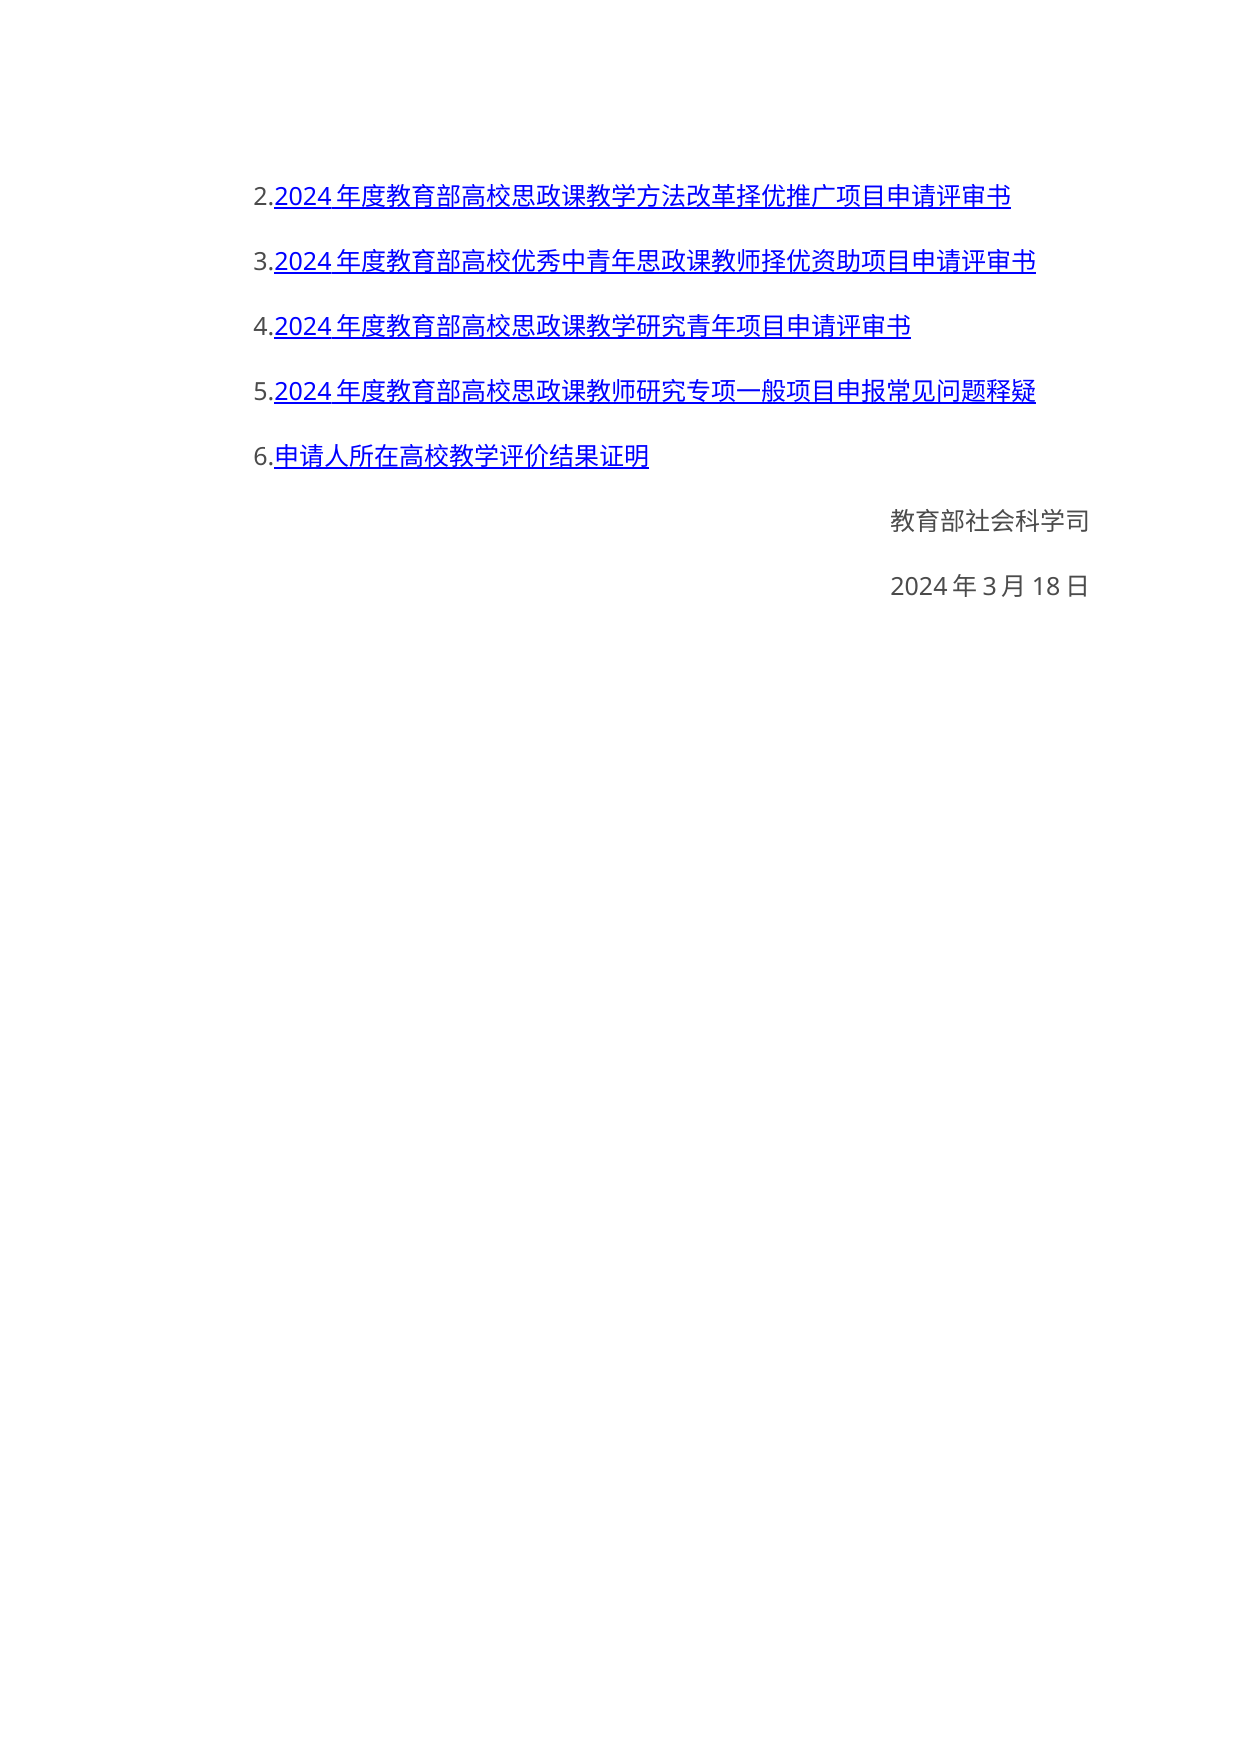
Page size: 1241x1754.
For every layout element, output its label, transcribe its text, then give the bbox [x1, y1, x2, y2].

text 2024年3月18日 [128, 552, 1090, 617]
text 教育部社会科学司 [128, 487, 1090, 552]
text 3.2024年度教育部高校优秀中青年思政课教师择优资助项目申请评审书 [128, 227, 1090, 292]
text 4.2024年度教育部高校思政课教学研究青年项目申请评审书 [128, 292, 1090, 357]
text 6.申请人所在高校教学评价结果证明 [128, 422, 1090, 487]
text 2.2024年度教育部高校思政课教学方法改革择优推广项目申请评审书 [128, 162, 1090, 227]
text 5.2024年度教育部高校思政课教师研究专项一般项目申报常见问题释疑 [128, 357, 1090, 422]
